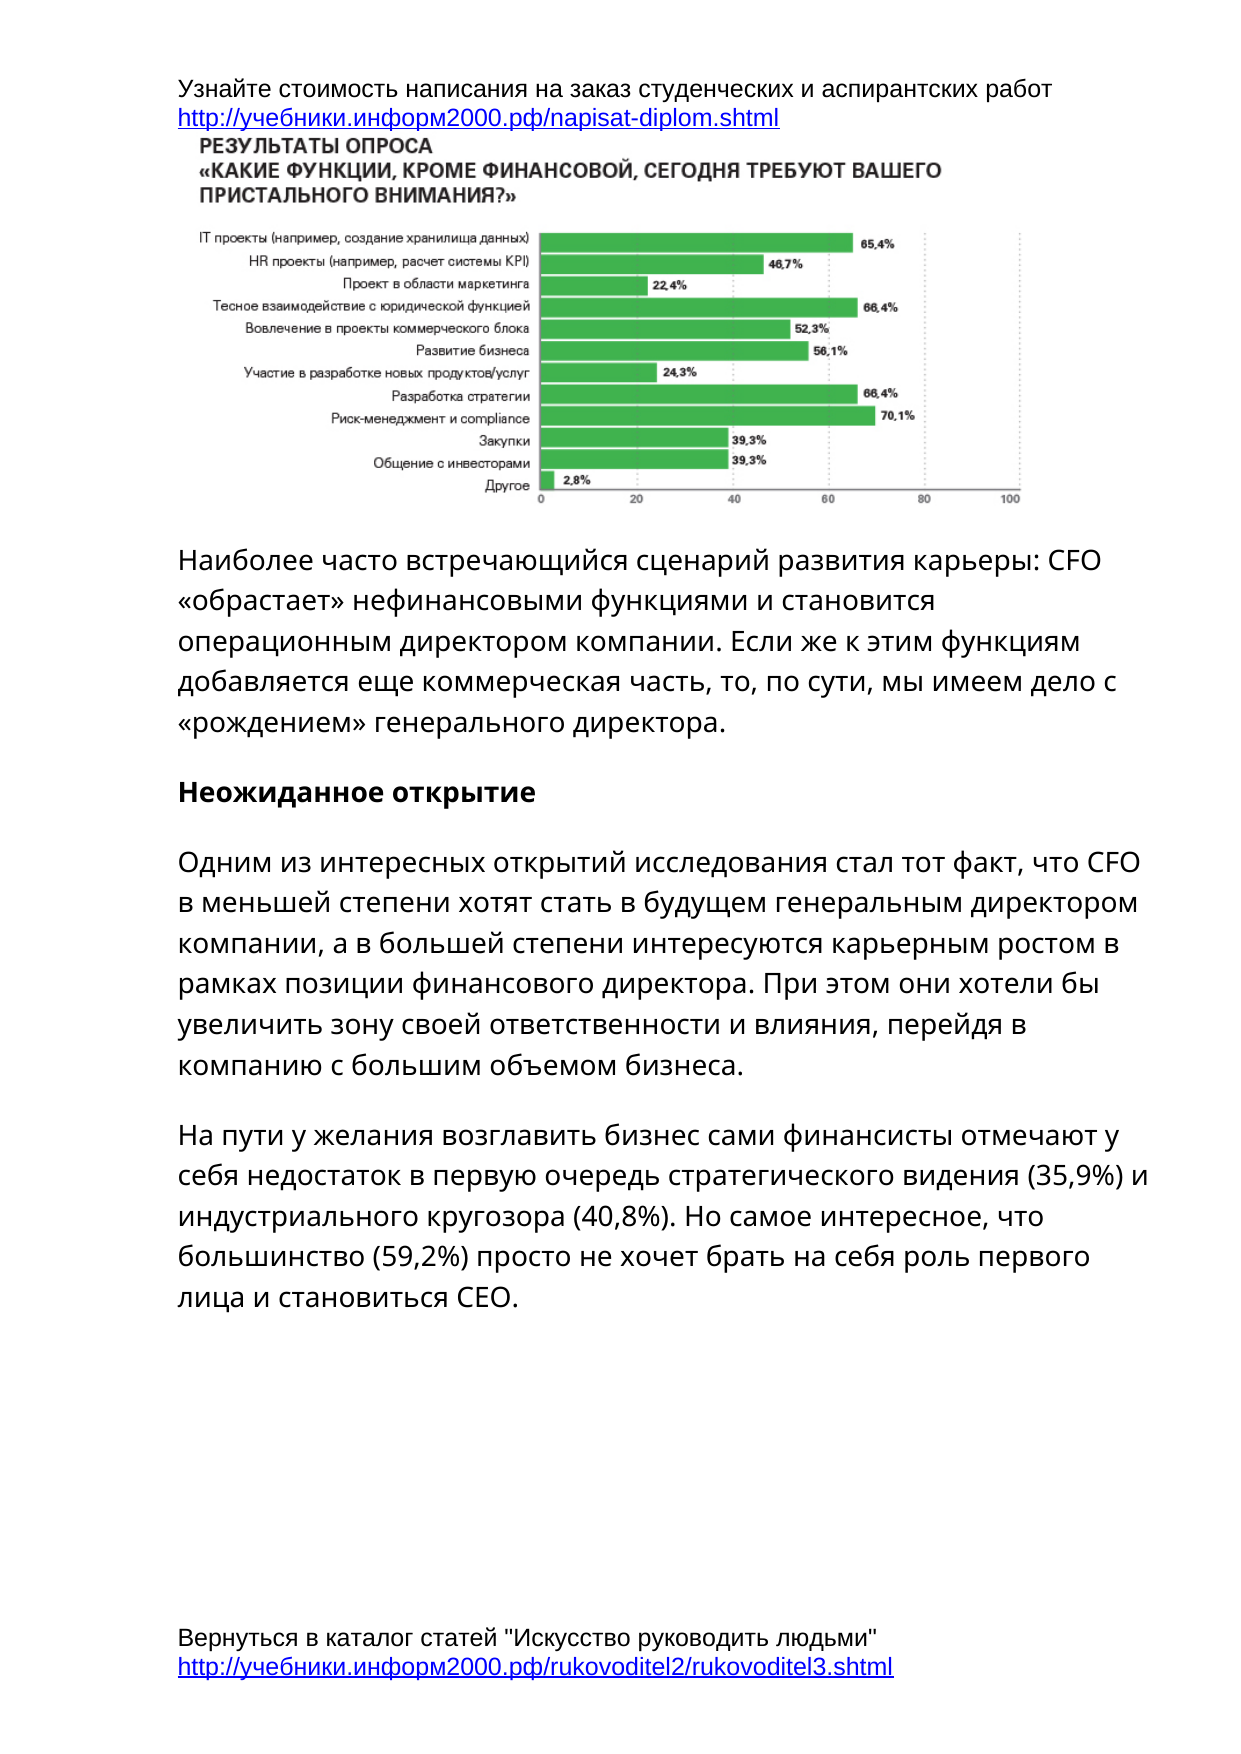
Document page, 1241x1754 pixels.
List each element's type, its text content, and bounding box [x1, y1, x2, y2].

text На пути у желания возглавить бизнес сами финансисты отмечают у себя недостаток в первую очередь стратегического видения (35,9%) и индустриального кругозора (40,8%). Но самое интересное, что большинство (59,2%) просто не хочет брать на себя роль первого лица и становиться СЕО. [177, 1112, 1152, 1316]
text Наиболее часто встречающийся сценарий развития карьеры: CFO «обрастает» нефинансовыми функциями и становится операционным директором компании. Если же к этим функциям добавляется еще коммерческая часть, то, по сути, мы имеем дело с «рождением» генерального директора. [177, 537, 1152, 741]
picture [177, 131, 1142, 522]
text Неожиданное открытие [177, 770, 1152, 810]
text Одним из интересных открытий исследования стал тот факт, что CFO в меньшей степени хотят стать в будущем генеральным директором компании, а в большей степени интересуются карьерным ростом в рамках позиции финансового директора. При этом они хотели бы увеличить зону своей ответственности и влияния, перейдя в компанию с большим объемом бизнеса. [177, 839, 1152, 1083]
